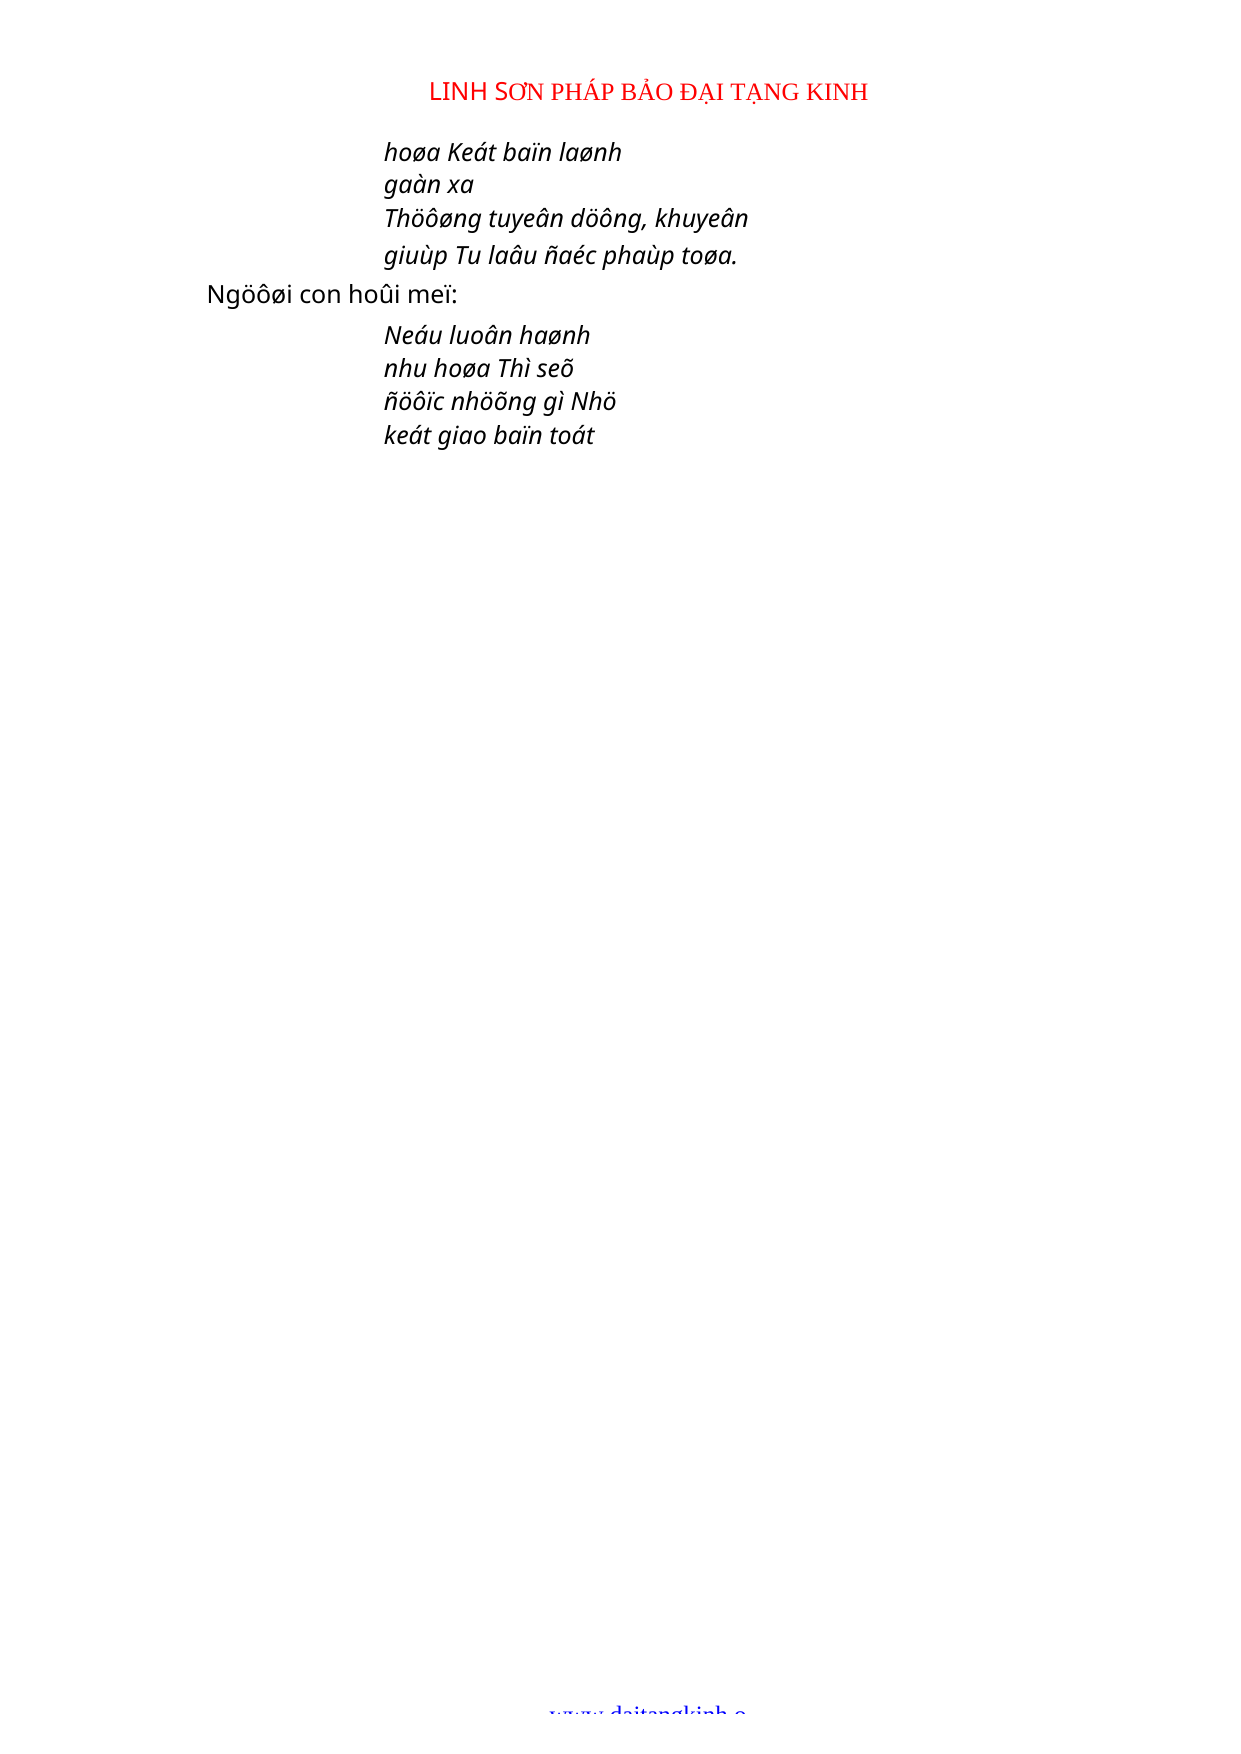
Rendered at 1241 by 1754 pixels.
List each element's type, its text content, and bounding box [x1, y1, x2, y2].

text Ngöôøi con hoûi meï: [206, 277, 1105, 311]
text Thöôøng tuyeân döông, khuyeân giuùp Tu laâu ñaéc phaùp toøa. [384, 201, 754, 272]
text Neáu luoân haønh nhu hoøa Thì seõ ñöôïc nhöõng gì Nhö keát giao baïn toát [384, 318, 638, 452]
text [384, 135, 651, 201]
